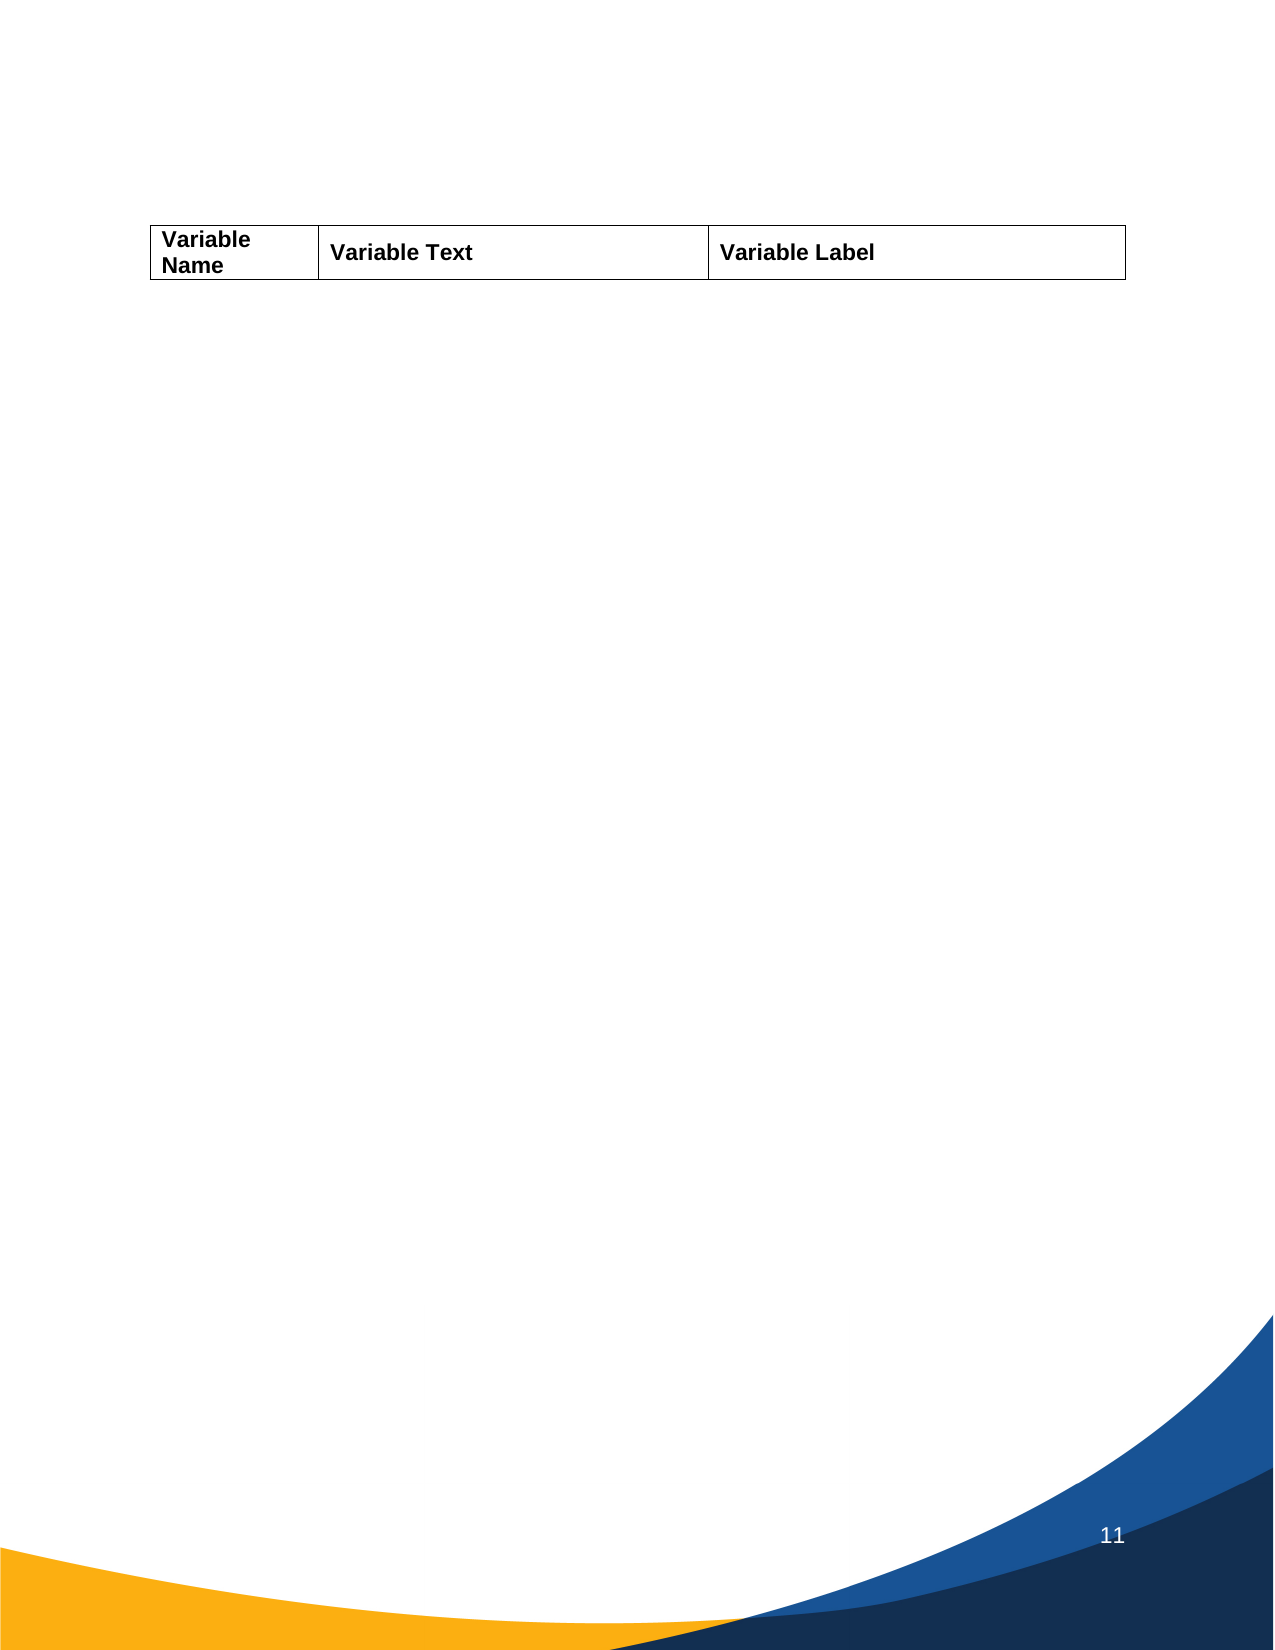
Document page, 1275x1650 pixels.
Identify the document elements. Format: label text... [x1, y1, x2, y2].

picture [0, 1305, 1274, 1650]
table_header Variable Label [709, 226, 1125, 279]
table_header Variable Text [319, 226, 708, 279]
table_header Variable Name [151, 226, 318, 279]
